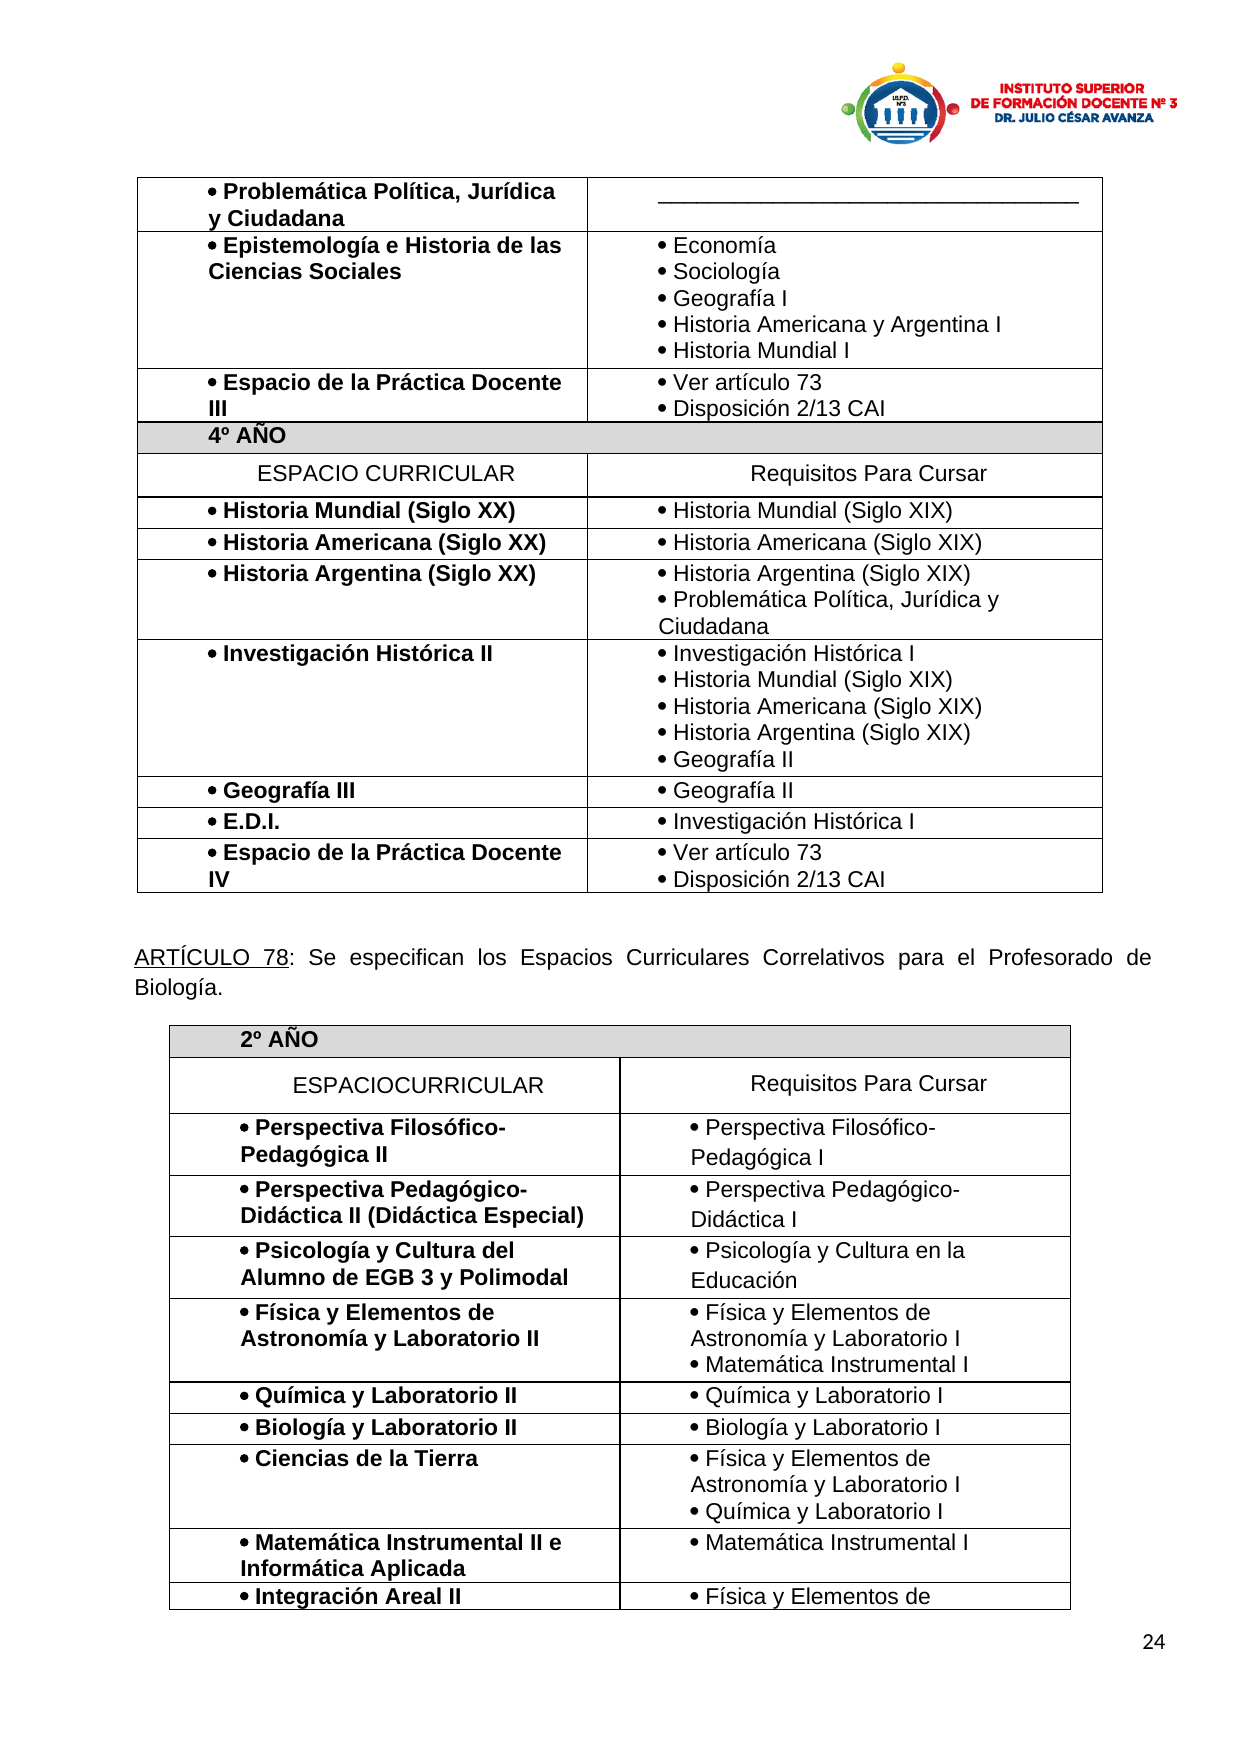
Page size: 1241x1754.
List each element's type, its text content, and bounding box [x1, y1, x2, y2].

table_cell Investigación Histórica I [588, 808, 1102, 838]
table_cell Investigación Histórica I Historia Mundial (Siglo XIX) Historia Americana (Siglo XIX) Historia Argentina (Siglo XIX) Geografía II [588, 640, 1102, 776]
table_cell Química y Laboratorio II [170, 1383, 619, 1413]
table_cell Historia Mundial (Siglo XX) [138, 498, 587, 528]
table_cell Química y Laboratorio I [621, 1383, 1070, 1413]
picture [832, 59, 1192, 154]
table_cell Física y Elementos de Astronomía y Laboratorio I Química y Laboratorio I [621, 1445, 1070, 1528]
table_cell Ciencias de la Tierra [170, 1445, 619, 1528]
table_cell Ver artículo 73 Disposición 2/13 CAI [588, 369, 1102, 421]
table_cell E.D.I. [138, 808, 587, 838]
table_cell Psicología y Cultura del Alumno de EGB 3 y Polimodal [170, 1237, 619, 1297]
table_cell Integración Areal II [170, 1583, 619, 1609]
table_cell Historia Americana (Siglo XIX) [588, 529, 1102, 559]
table_cell Epistemología e Historia de las Ciencias Sociales [138, 232, 587, 368]
table_cell Geografía III [138, 777, 587, 807]
table_cell ESPACIO CURRICULAR [138, 454, 587, 496]
table_cell Ver artículo 73 Disposición 2/13 CAI [588, 839, 1102, 892]
table_cell Física y Elementos de Astronomía y Laboratorio II [170, 1299, 619, 1381]
table_cell ESPACIOCURRICULAR [170, 1058, 619, 1113]
table_cell 4º AÑO [138, 423, 1102, 453]
table_cell Economía Sociología Geografía I Historia Americana y Argentina I Historia Mundial I [588, 232, 1102, 368]
table_cell Perspectiva Filosófico-Pedagógica II [170, 1114, 619, 1174]
table_cell Espacio de la Práctica Docente IV [138, 839, 587, 892]
table_cell Espacio de la Práctica Docente III [138, 369, 587, 421]
table_cell Historia Mundial (Siglo XIX) [588, 498, 1102, 528]
table_cell Problemática Política, Jurídica y Ciudadana [138, 178, 587, 231]
table_cell Psicología y Cultura en la Educación [621, 1237, 1070, 1297]
table_cell Historia Argentina (Siglo XIX) Problemática Política, Jurídica y Ciudadana [588, 560, 1102, 639]
table_cell Física y Elementos de Astronomía y Laboratorio I Química y Laboratorio I Biología y Laboratorio I Matemática Instrumental I Integración Areal I [621, 1583, 1070, 1609]
table_cell Historia Argentina (Siglo XX) [138, 560, 587, 639]
table_cell Historia Americana (Siglo XX) [138, 529, 587, 559]
table_cell Biología y Laboratorio II [170, 1414, 619, 1444]
table_cell Biología y Laboratorio I [621, 1414, 1070, 1444]
table_cell Perspectiva Pedagógico-Didáctica II (Didáctica Especial) [170, 1176, 619, 1236]
table_cell Investigación Histórica II [138, 640, 587, 776]
table_cell Perspectiva Filosófico-Pedagógica I [621, 1114, 1070, 1174]
table_cell Geografía II [588, 777, 1102, 807]
table_cell Perspectiva Pedagógico-Didáctica I [621, 1176, 1070, 1236]
table_cell _________________________________ [588, 178, 1102, 231]
table_cell Matemática Instrumental I [621, 1529, 1070, 1582]
table_cell Matemática Instrumental II e Informática Aplicada [170, 1529, 619, 1582]
table_header 2º AÑO [170, 1026, 1070, 1057]
text ARTÍCULO 78: Se especifican los Espacios Curriculares Correlativos para el Profesorado de Biología. [134, 944, 1153, 1001]
table_cell Requisitos Para Cursar [621, 1058, 1070, 1113]
table_cell Física y Elementos de Astronomía y Laboratorio I Matemática Instrumental I [621, 1299, 1070, 1381]
table_cell Requisitos Para Cursar [588, 454, 1102, 496]
